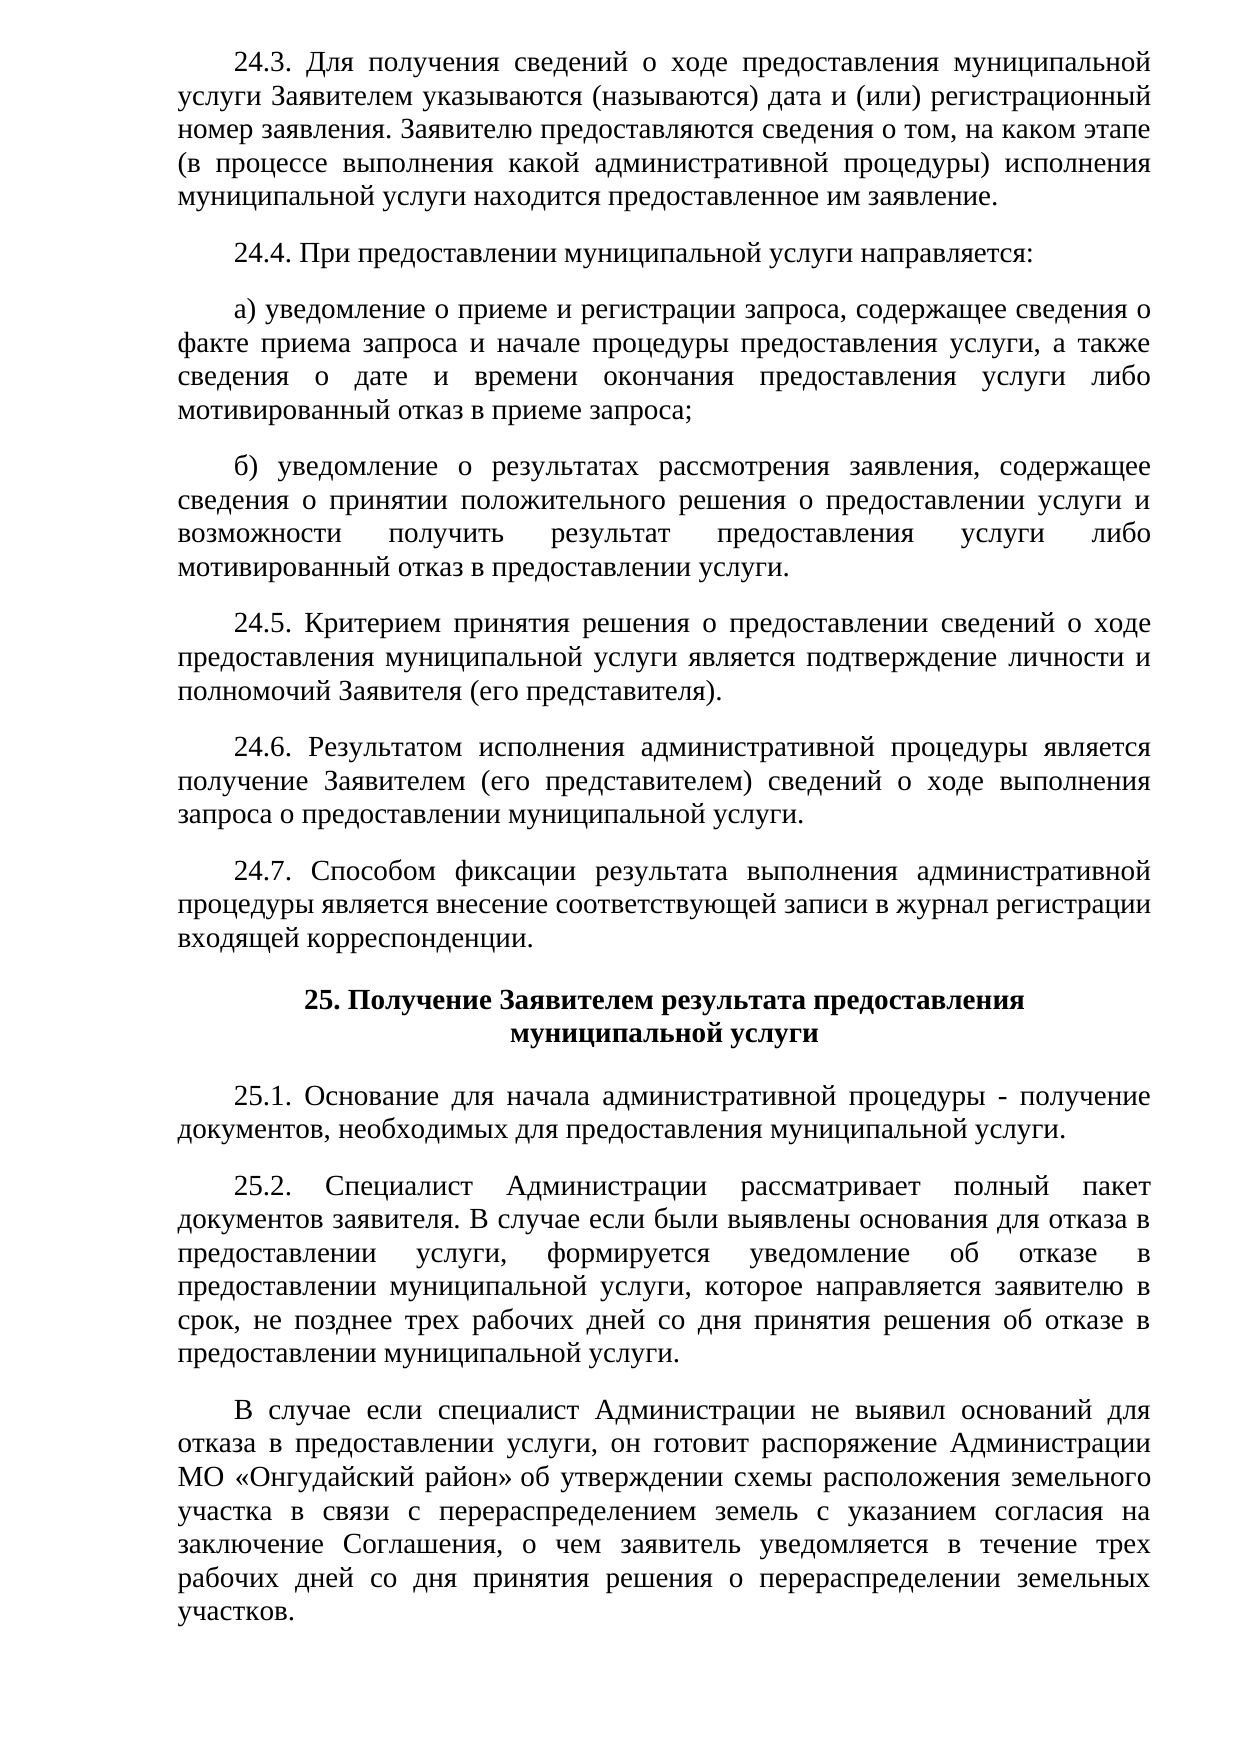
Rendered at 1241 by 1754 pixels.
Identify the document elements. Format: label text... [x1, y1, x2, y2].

text В случае если специалист Администрации не выявил оснований для отказа в предоставлении услуги, он готовит распоряжение Администрации МО «Онгудайский район» об утверждении схемы расположения земельного участка в связи с перераспределением земель с указанием согласия на заключение Соглашения, о чем заявитель уведомляется в течение трех рабочих дней со дня принятия решения о перераспределении земельных участков. [177, 1392, 1152, 1627]
text 24.5. Критерием принятия решения о предоставлении сведений о ходе предоставления муниципальной услуги является подтверждение личности и полномочий Заявителя (его представителя). [177, 606, 1152, 706]
text 25.1. Основание для начала административной процедуры - получение документов, необходимых для предоставления муниципальной услуги. [177, 1078, 1152, 1145]
text муниципальной услуги [177, 1016, 1152, 1049]
text 24.7. Способом фиксации результата выполнения административной процедуры является внесение соответствующей записи в журнал регистрации входящей корреспонденции. [177, 853, 1152, 953]
text 25.2. Специалист Администрации рассматривает полный пакет документов заявителя. В случае если были выявлены основания для отказа в предоставлении услуги, формируется уведомление об отказе в предоставлении муниципальной услуги, которое направляется заявителю в срок, не позднее трех рабочих дней со дня принятия решения об отказе в предоставлении муниципальной услуги. [177, 1168, 1152, 1369]
text 24.3. Для получения сведений о ходе предоставления муниципальной услуги Заявителем указываются (называются) дата и (или) регистрационный номер заявления. Заявителю предоставляются сведения о том, на каком этапе (в процессе выполнения какой административной процедуры) исполнения муниципальной услуги находится предоставленное им заявление. [177, 44, 1152, 212]
text 25. Получение Заявителем результата предоставления [177, 982, 1152, 1016]
text 24.4. При предоставлении муниципальной услуги направляется: [177, 235, 1152, 268]
text а) уведомление о приеме и регистрации запроса, содержащее сведения о факте приема запроса и начале процедуры предоставления услуги, а также сведения о дате и времени окончания предоставления услуги либо мотивированный отказ в приеме запроса; [177, 291, 1152, 426]
text 24.6. Результатом исполнения административной процедуры является получение Заявителем (его представителем) сведений о ходе выполнения запроса о предоставлении муниципальной услуги. [177, 729, 1152, 830]
text б) уведомление о результатах рассмотрения заявления, содержащее сведения о принятии положительного решения о предоставлении услуги и возможности получить результат предоставления услуги либо мотивированный отказ в предоставлении услуги. [177, 448, 1152, 583]
